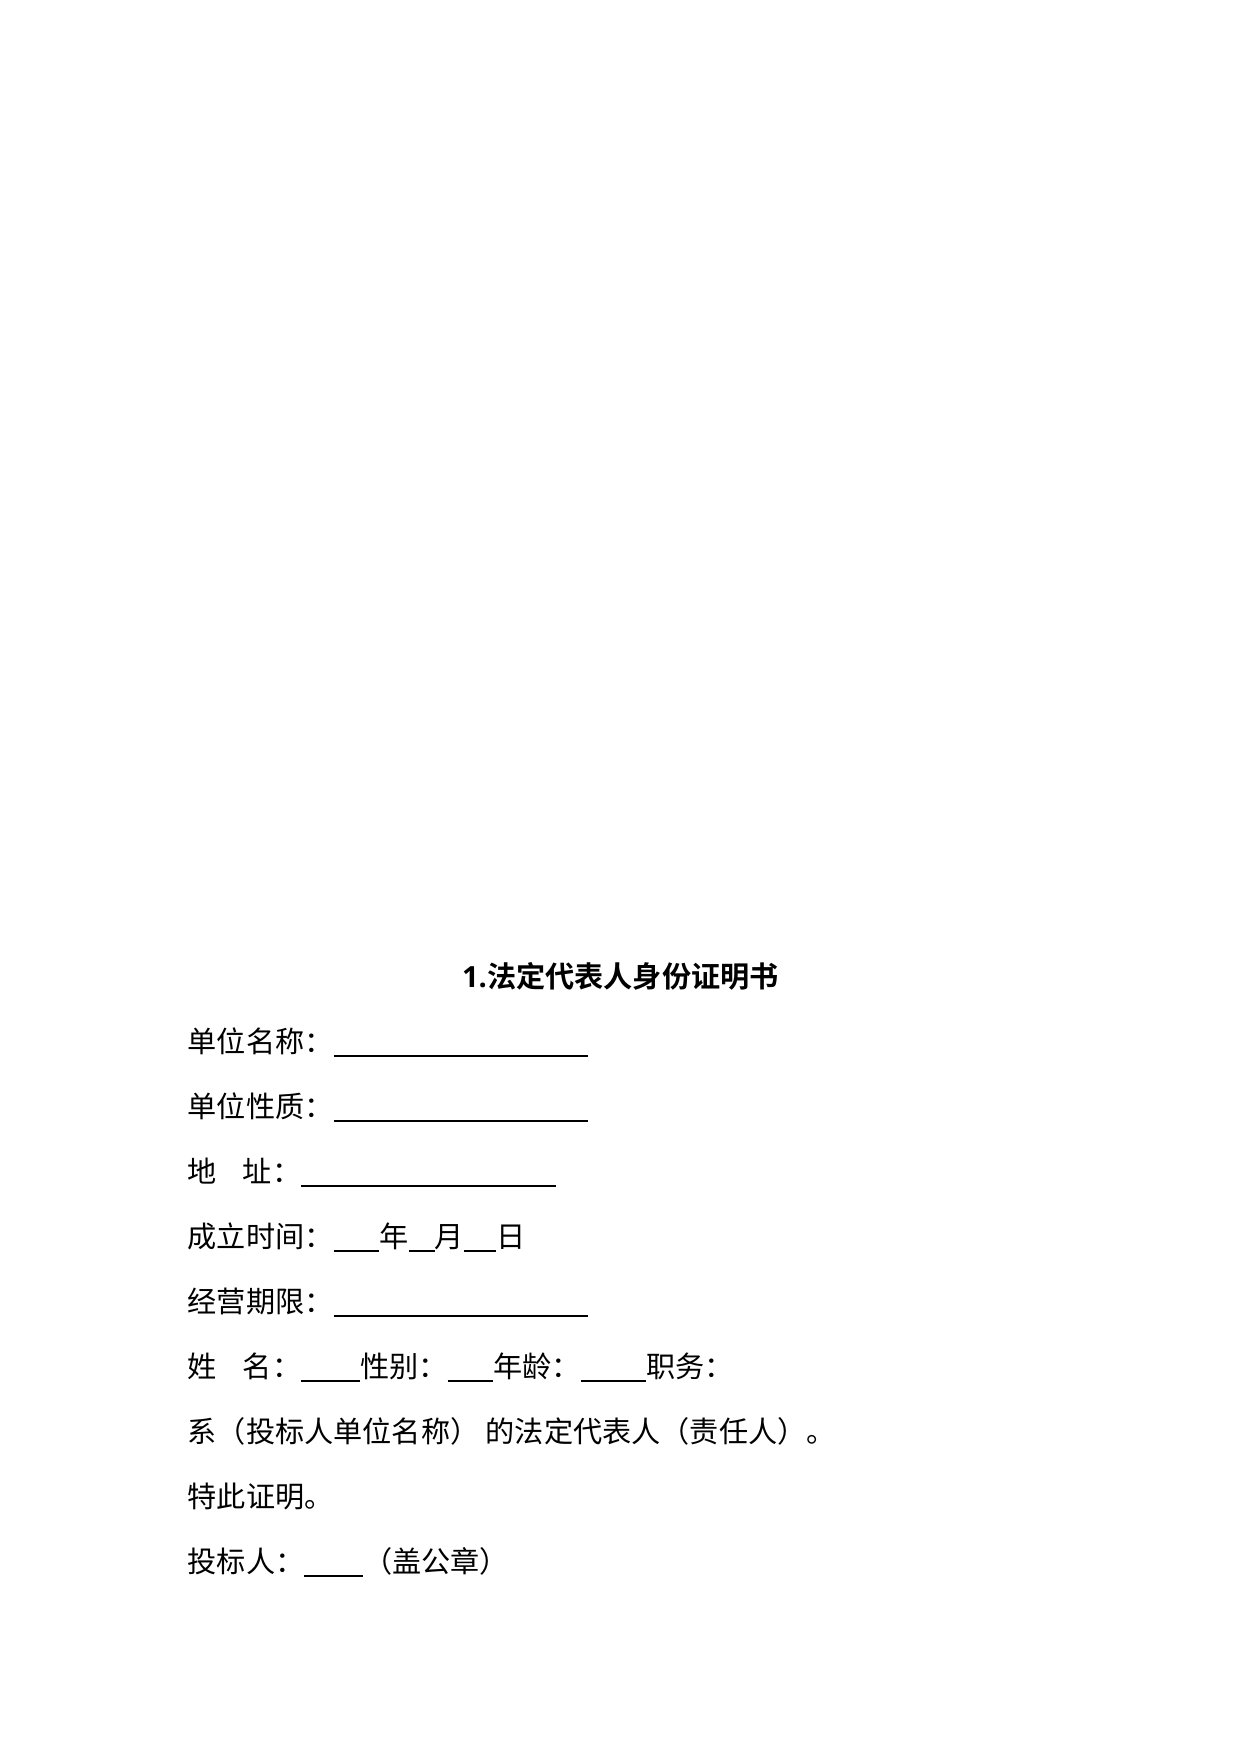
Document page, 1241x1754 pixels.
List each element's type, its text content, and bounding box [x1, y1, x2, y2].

text 单位名称： [187, 1007, 1053, 1072]
text 成立时间： 年 月 日 [187, 1202, 1053, 1267]
text 地 址： [187, 1137, 1053, 1202]
text 经营期限： [187, 1267, 1053, 1332]
text 特此证明。 [187, 1462, 1053, 1527]
text 单位性质： [187, 1072, 1053, 1137]
text 投标人： （盖公章） [187, 1527, 1053, 1592]
text 1.法定代表人身份证明书 [187, 942, 1053, 1007]
text 姓 名： 性别： 年龄： 职务： [187, 1332, 1053, 1397]
text 系（投标人单位名称） 的法定代表人（责任人）。 [187, 1397, 1053, 1462]
